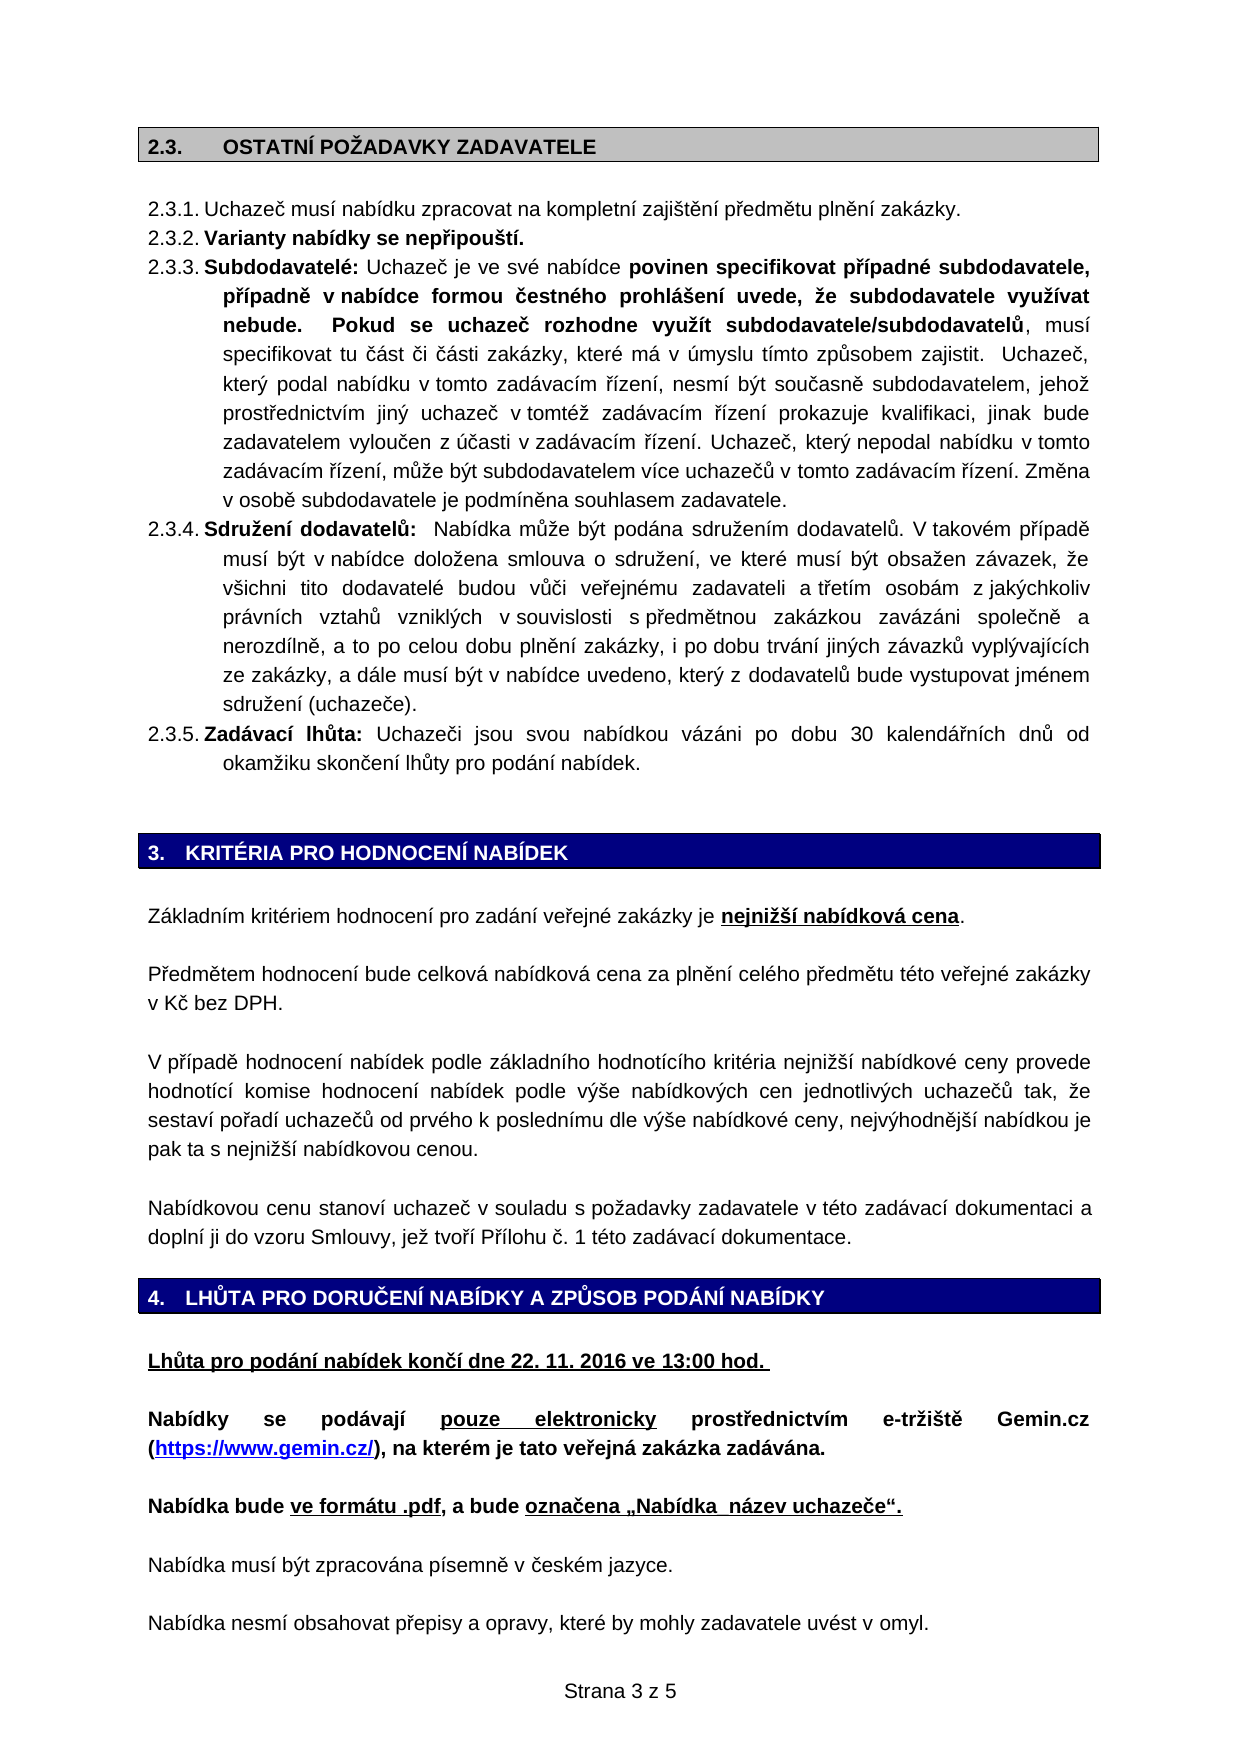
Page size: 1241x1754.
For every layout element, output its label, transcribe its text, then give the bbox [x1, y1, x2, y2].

list Subdodavatelé: Uchazeč je ve své nabídce povinen specifikovat případné subdodavatele, případně v nabídce formou čestného prohlášení uvede, že subdodavatele využívat nebude. Pokud se uchazeč rozhodne využít subdodavatele/subdodavatelů, musí specifikovat tu část či části zakázky, které má v úmyslu tímto způsobem zajistit. Uchazeč, který podal nabídku v tomto zadávacím řízení, nesmí být současně subdodavatelem, jehož prostřednictvím jiný uchazeč v tomtéž zadávacím řízení prokazuje kvalifikaci, jinak bude zadavatelem vyloučen z účasti v zadávacím řízení. Uchazeč, který nepodal nabídku v tomto zadávacím řízení, může být subdodavatelem více uchazečů v tomto zadávacím řízení. Změna v osobě subdodavatele je podmíněna souhlasem zadavatele. [148, 249, 1090, 512]
text Předmětem hodnocení bude celková nabídková cena za plnění celého předmětu této veřejné zakázky v Kč bez DPH. [148, 957, 1092, 1015]
list LHŮTA PRO DORUČENÍ NABÍDKY A ZPŮSOB PODÁNÍ NABÍDKY [139, 1279, 1099, 1312]
list Uchazeč musí nabídku zpracovat na kompletní zajištění předmětu plnění zakázky. [148, 191, 1090, 220]
text V případě hodnocení nabídek podle základního hodnotícího kritéria nejnižší nabídkové ceny provede hodnotící komise hodnocení nabídek podle výše nabídkových cen jednotlivých uchazečů tak, že sestaví pořadí uchazečů od prvého k poslednímu dle výše nabídkové ceny, nejvýhodnější nabídkou je pak ta s nejnižší nabídkovou cenou. [148, 1044, 1092, 1161]
list Sdružení dodavatelů: Nabídka může být podána sdružením dodavatelů. V takovém případě musí být v nabídce doložena smlouva o sdružení, ve které musí být obsažen závazek, že všichni tito dodavatelé budou vůči veřejnému zadavateli a třetím osobám z jakýchkoliv právních vztahů vzniklých v souvislosti s předmětnou zakázkou zavázáni společně a nerozdílně, a to po celou dobu plnění zakázky, i po dobu trvání jiných závazků vyplývajících ze zakázky, a dále musí být v nabídce uvedeno, který z dodavatelů bude vystupovat jménem sdružení (uchazeče). [148, 512, 1090, 716]
text Nabídkovou cenu stanoví uchazeč v souladu s požadavky zadavatele v této zadávací dokumentaci a doplní ji do vzoru Smlouvy, jež tvoří Přílohu č. 1 této zadávací dokumentace. [148, 1190, 1092, 1248]
list Zadávací lhůta: Uchazeči jsou svou nabídkou vázáni po dobu 30 kalendářních dnů od okamžiku skončení lhůty pro podání nabídek. [148, 716, 1090, 774]
text Nabídka musí být zpracována písemně v českém jazyce. [148, 1547, 1090, 1577]
text Nabídky se podávají pouze elektronicky prostřednictvím e-tržiště Gemin.cz (https://www.gemin.cz/), na kterém je tato veřejná zakázka zadávána. [148, 1402, 1090, 1460]
list KRITÉRIA PRO HODNOCENÍ NABÍDEK [139, 834, 1099, 867]
text Nabídka nesmí obsahovat přepisy a opravy, které by mohly zadavatele uvést v omyl. [148, 1606, 1090, 1635]
text Nabídka bude ve formátu .pdf, a bude označena „Nabídka_název uchazeče“. [148, 1489, 1090, 1518]
list Varianty nabídky se nepřipouští. [148, 220, 1090, 249]
list OSTATNÍ POŽADAVKY ZADAVATELE [139, 128, 1098, 161]
text Lhůta pro podání nabídek končí dne 22. 11. 2016 ve 13:00 hod. [148, 1343, 1090, 1372]
text Základním kritériem hodnocení pro zadání veřejné zakázky je nejnižší nabídková cena. [148, 898, 1092, 928]
